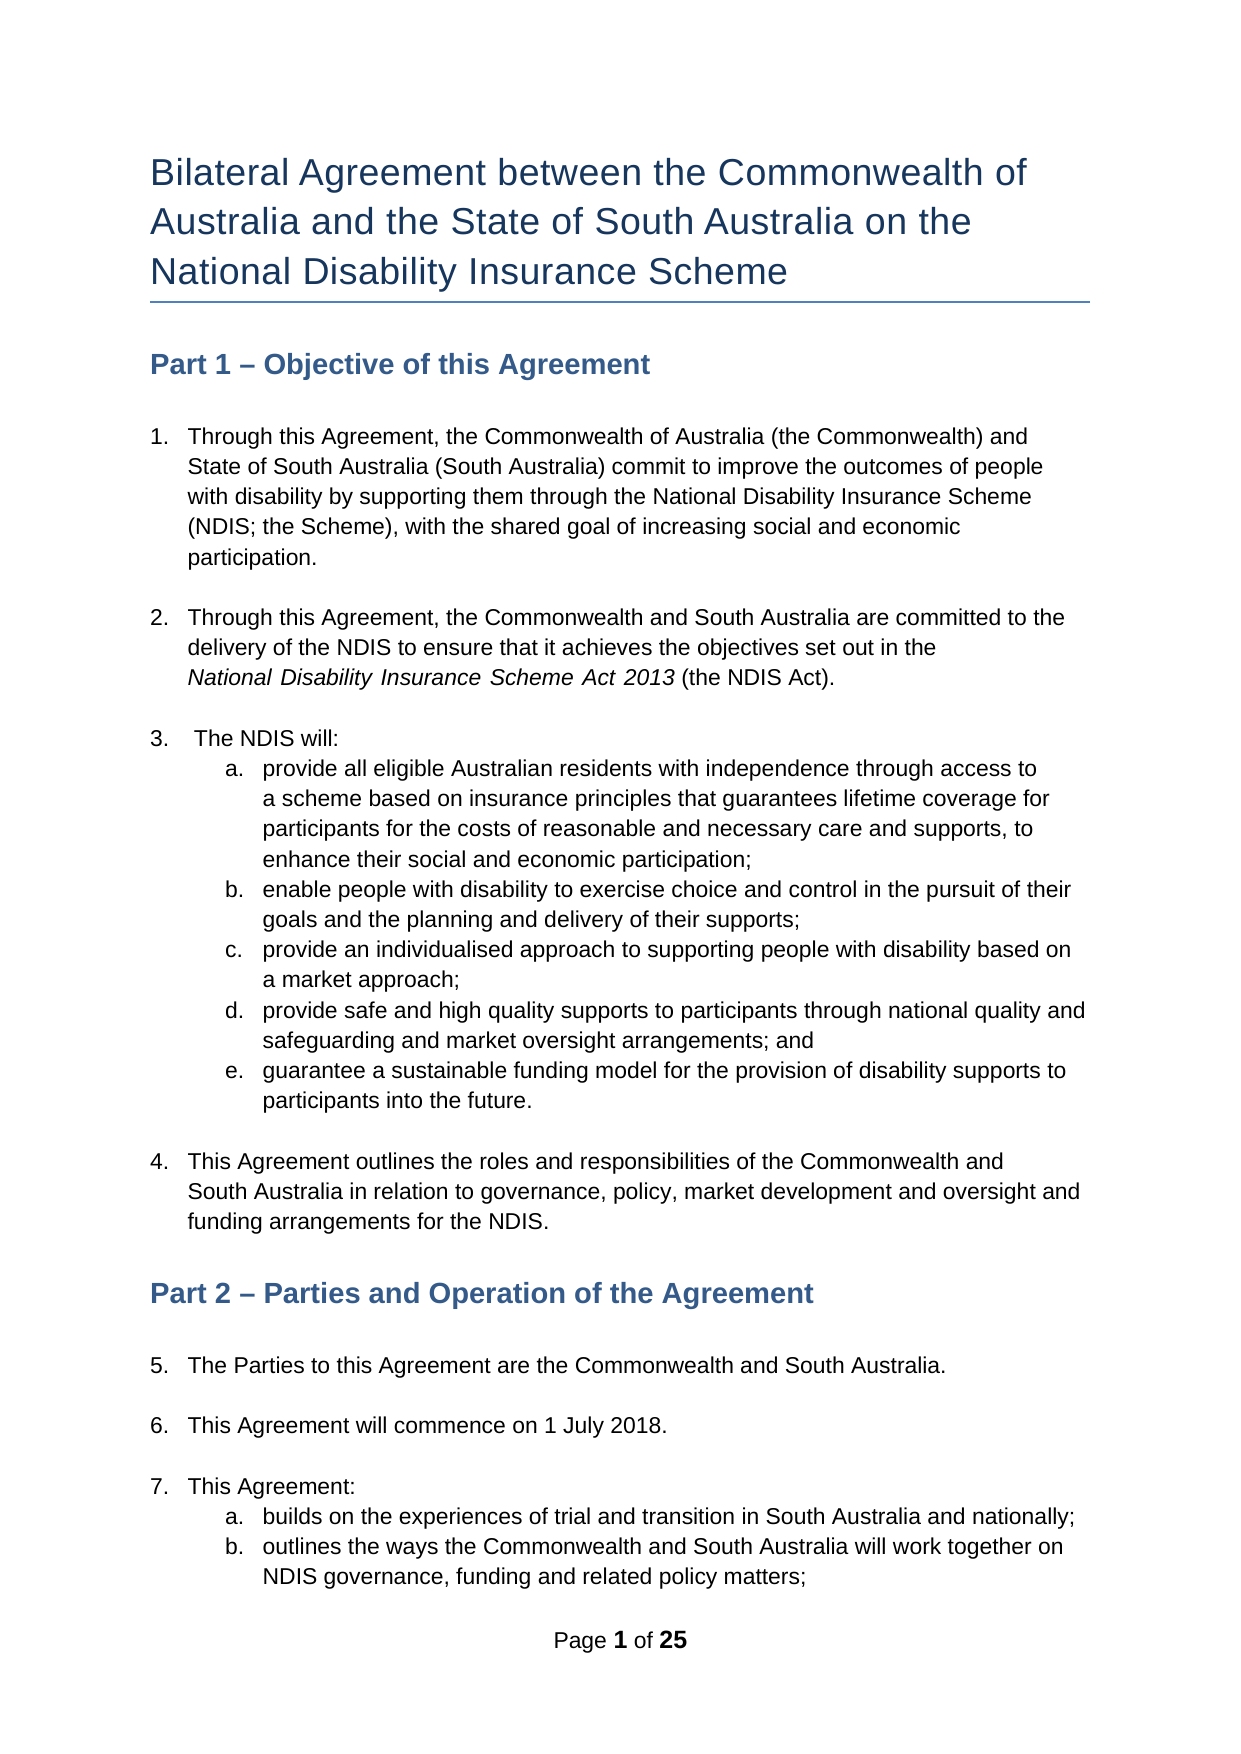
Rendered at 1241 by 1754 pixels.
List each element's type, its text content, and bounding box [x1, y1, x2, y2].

list This Agreement will commence on 1 July 2018. [150, 1412, 1090, 1439]
list The Parties to this Agreement are the Commonwealth and South Australia. [150, 1352, 1090, 1378]
list outlines the ways the Commonwealth and South Australia will work together on NDIS governance, funding and related policy matters; [225, 1533, 1090, 1590]
list provide an individualised approach to supporting people with disability based on a market approach; [225, 936, 1090, 993]
list guarantee a sustainable funding model for the provision of disability supports to participants into the future. [225, 1057, 1090, 1114]
list builds on the experiences of trial and transition in South Australia and nationally; [225, 1503, 1090, 1529]
list The NDIS will: [150, 725, 1090, 751]
list provide safe and high quality supports to participants through national quality and safeguarding and market oversight arrangements; and [225, 997, 1090, 1053]
list This Agreement outlines the roles and responsibilities of the Commonwealth and South Australia in relation to governance, policy, market development and oversight and funding arrangements for the NDIS. [150, 1148, 1090, 1234]
subtitle Part 2 – Parties and Operation of the Agreement [150, 1276, 1090, 1309]
subtitle Part 1 – Objective of this Agreement [150, 347, 1090, 380]
list enable people with disability to exercise choice and control in the pursuit of their goals and the planning and delivery of their supports; [225, 876, 1090, 932]
list provide all eligible Australian residents with independence through access to a scheme based on insurance principles that guarantees lifetime coverage for participants for the costs of reasonable and necessary care and supports, to enhance their social and economic participation; [225, 755, 1090, 872]
list Through this Agreement, the Commonwealth of Australia (the Commonwealth) and State of South Australia (South Australia) commit to improve the outcomes of people with disability by supporting them through the National Disability Insurance Scheme (NDIS; the Scheme), with the shared goal of increasing social and economic participation. [150, 423, 1090, 570]
title Bilateral Agreement between the Commonwealth of Australia and the State of South Australia on the National Disability Insurance Scheme [150, 150, 1090, 301]
list Through this Agreement, the Commonwealth and South Australia are committed to the delivery of the NDIS to ensure that it achieves the objectives set out in the National Disability Insurance Scheme Act 2013 (the NDIS Act). [150, 604, 1090, 691]
list This Agreement: [150, 1473, 1090, 1499]
